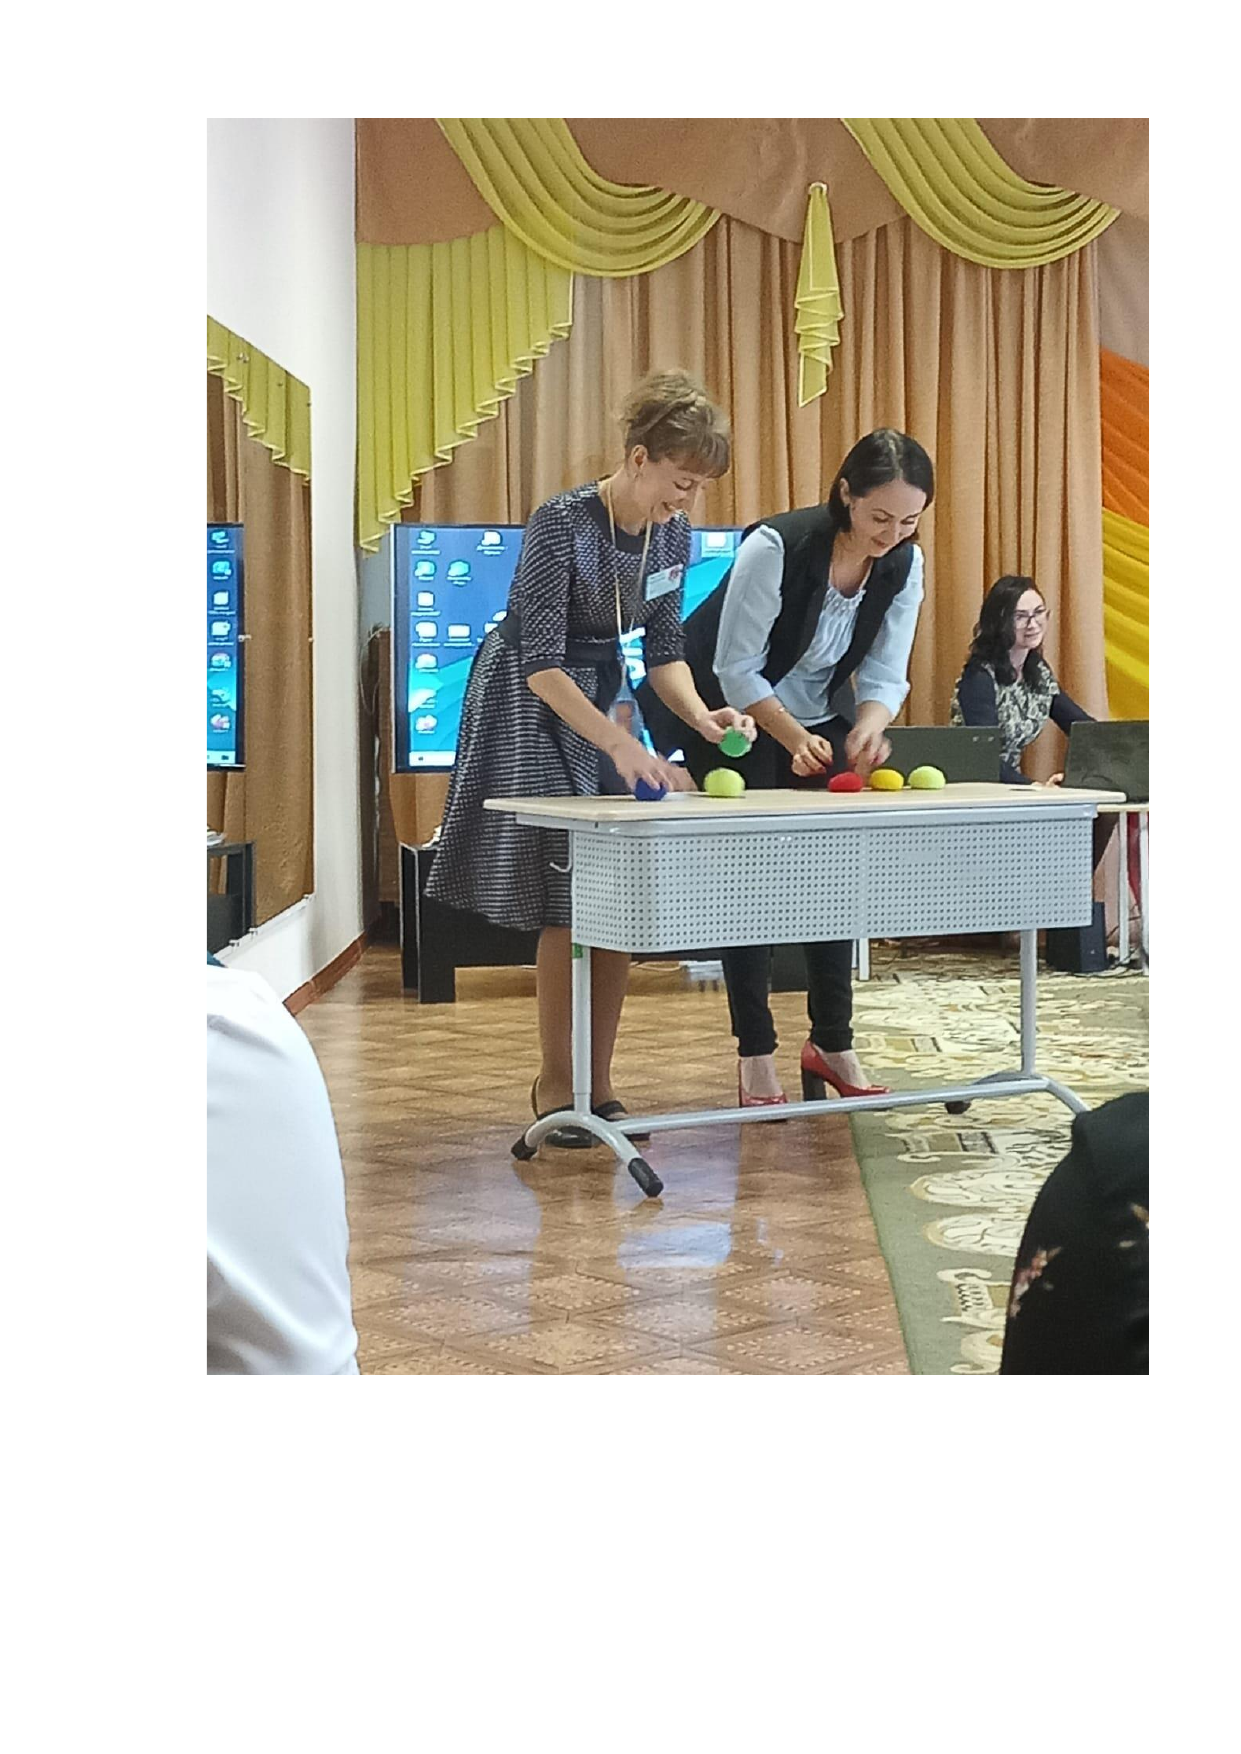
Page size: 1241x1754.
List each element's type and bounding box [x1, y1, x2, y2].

picture [206, 118, 1149, 1375]
